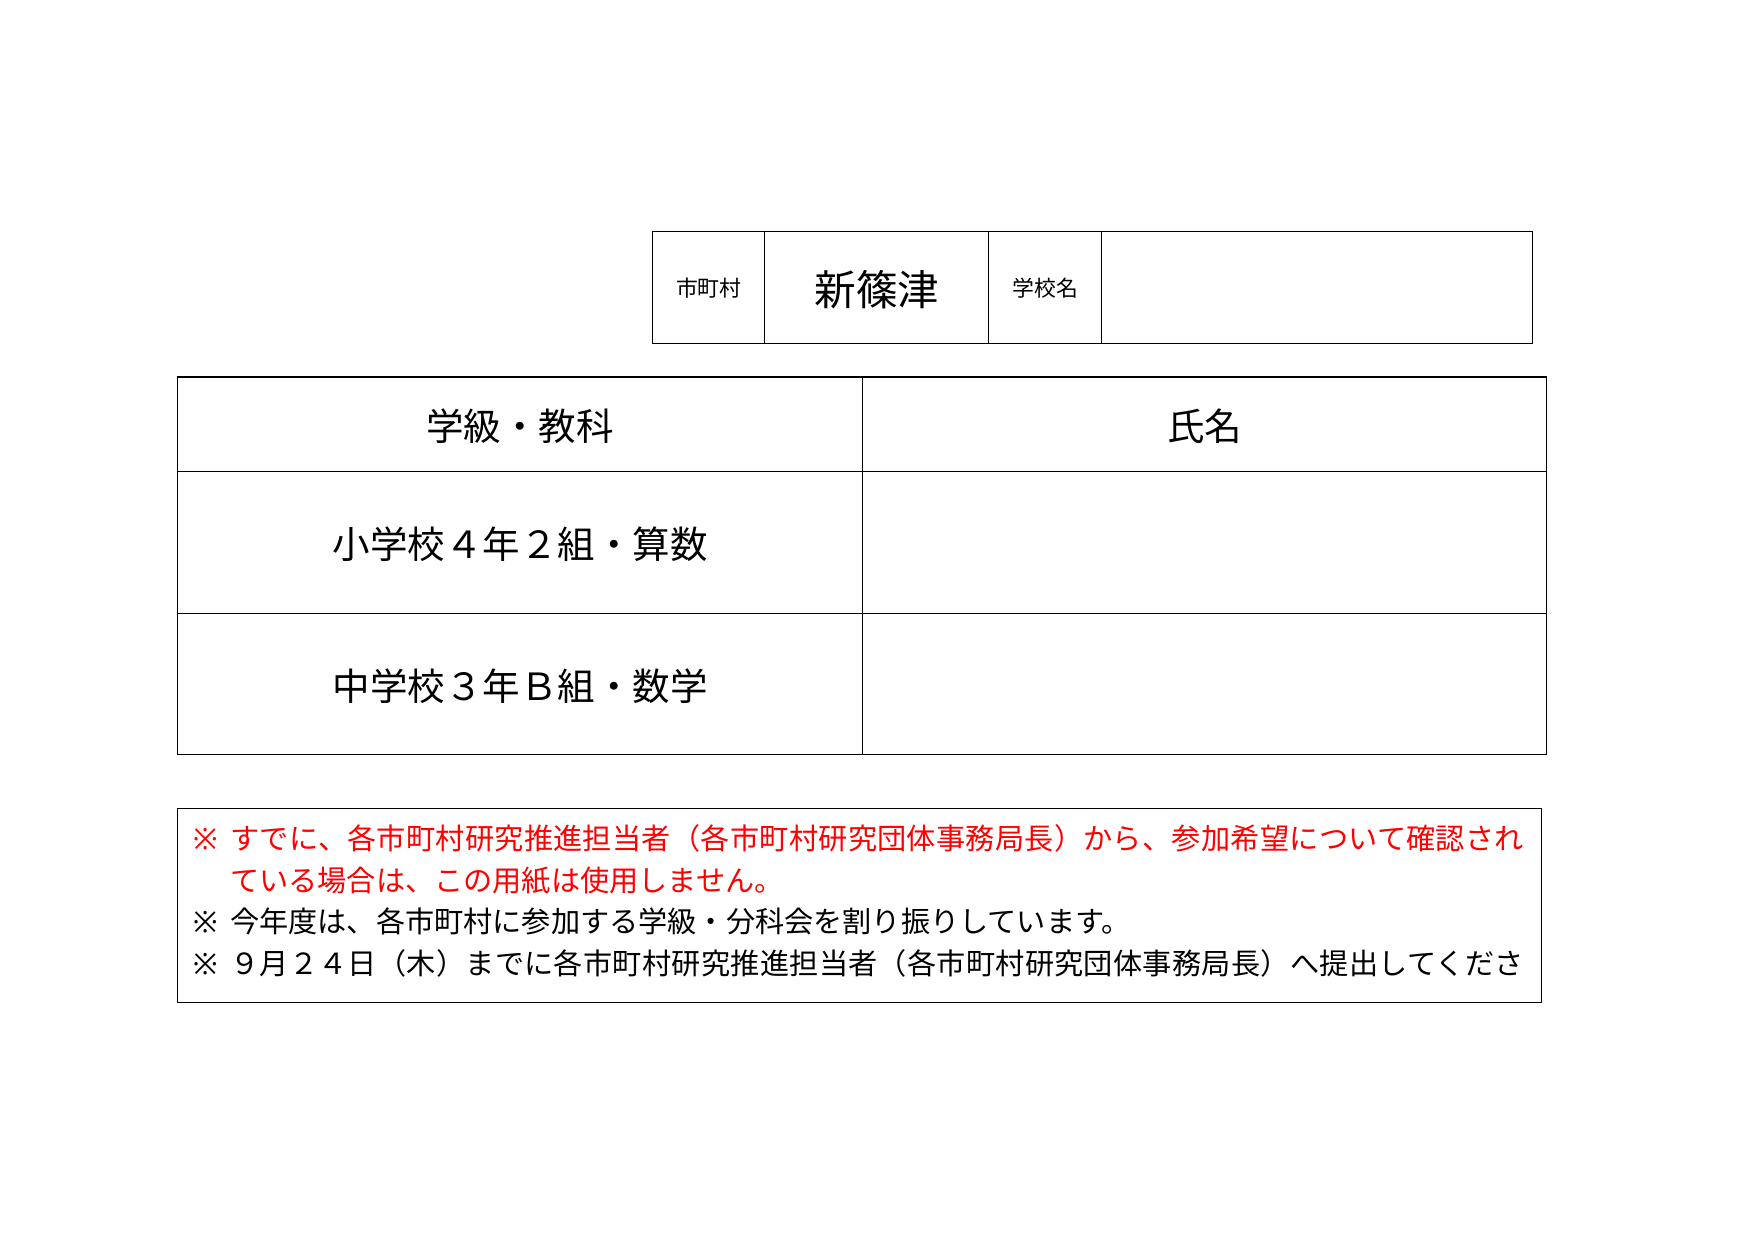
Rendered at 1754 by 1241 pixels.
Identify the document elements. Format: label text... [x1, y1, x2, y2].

table_cell 小学校４年２組・算数 [178, 472, 862, 613]
table_header 学級・教科 [178, 378, 862, 471]
table_header 学校名 [989, 232, 1101, 343]
table_cell 中学校３年Ｂ組・数学 [178, 614, 862, 754]
table_header 新篠津 [765, 232, 988, 343]
table_header 市町村 [653, 232, 764, 343]
table_header 氏名 [863, 378, 1546, 471]
table_header [1102, 232, 1532, 343]
table_cell [863, 614, 1546, 754]
table_cell [863, 472, 1546, 613]
